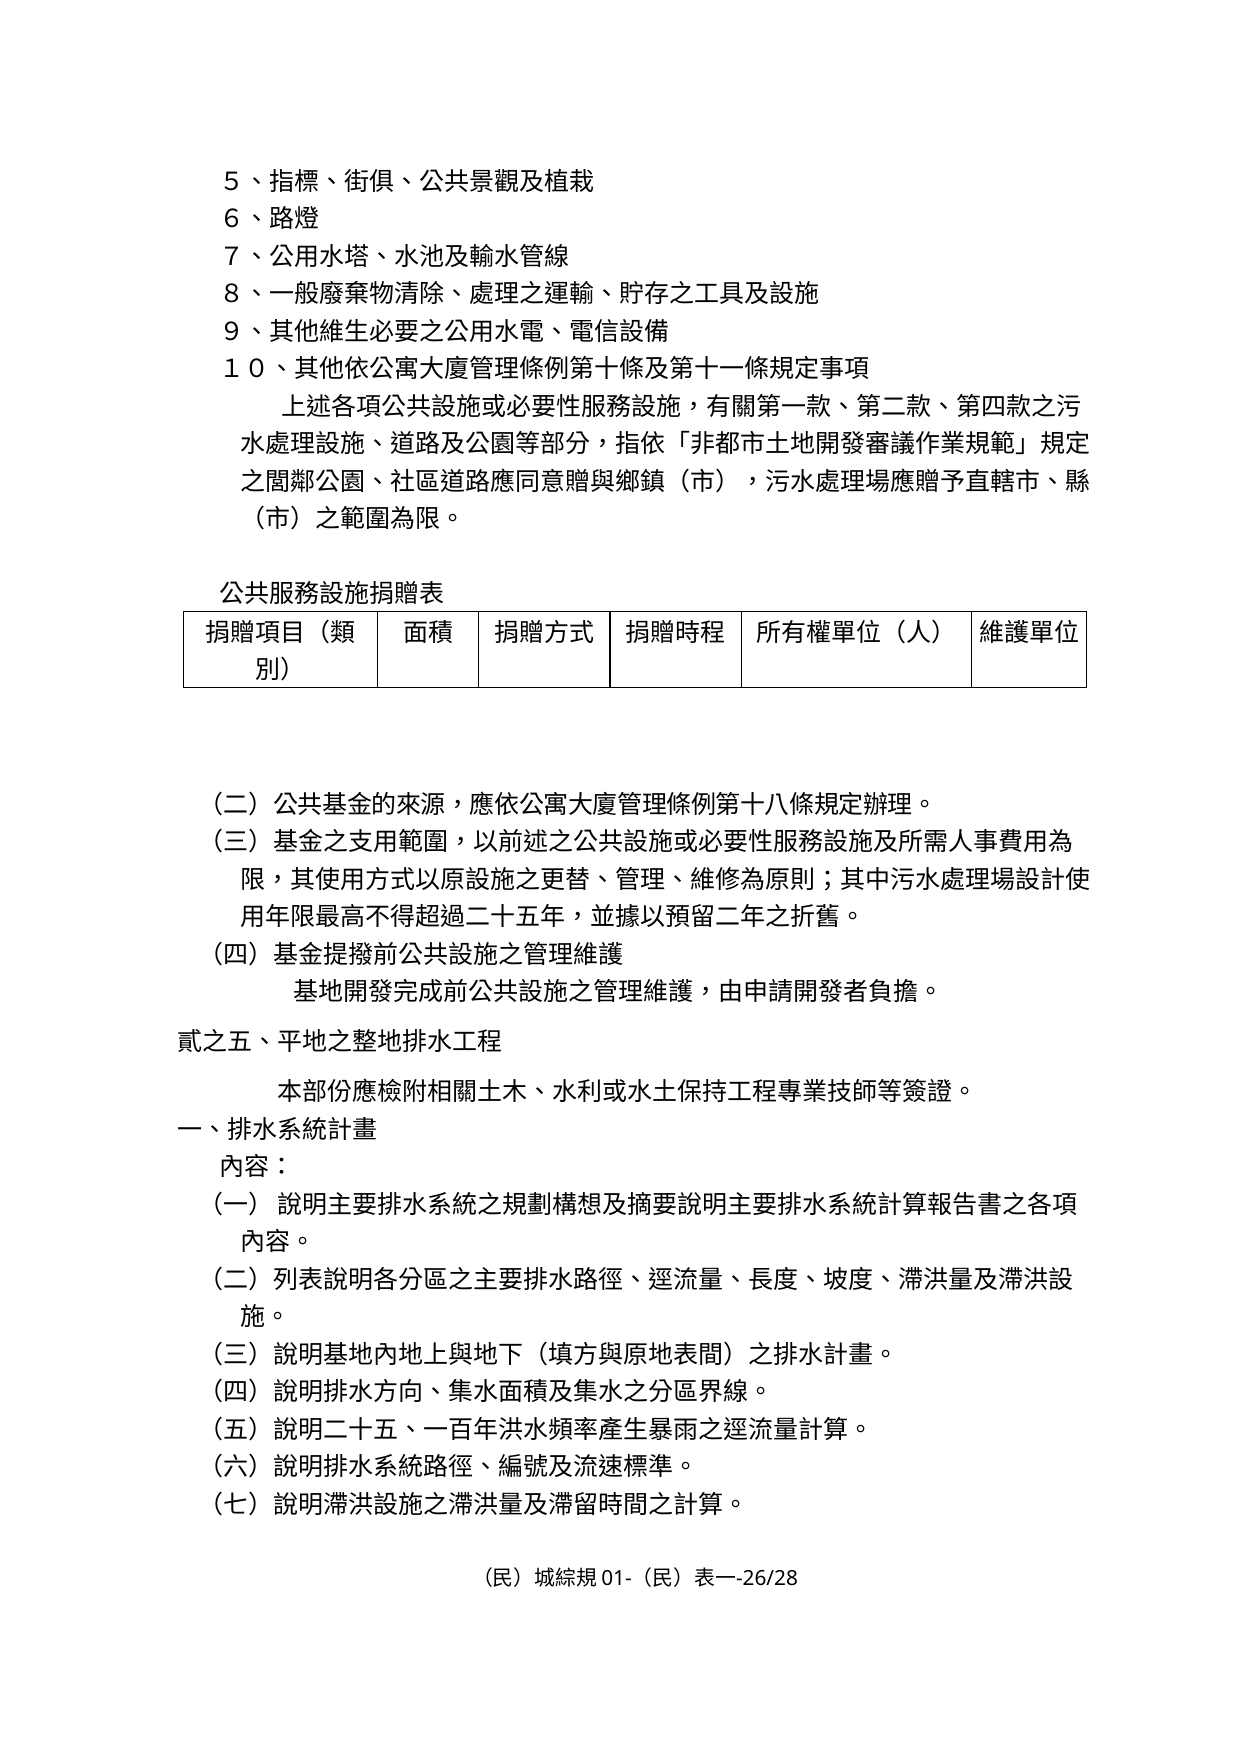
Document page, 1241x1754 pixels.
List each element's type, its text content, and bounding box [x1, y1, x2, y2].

text （六）說明排水系統路徑、編號及流速標準。 [198, 1446, 1092, 1484]
table_header 維護單位 [972, 612, 1086, 687]
text ５、指標、街俱、公共景觀及植栽 [219, 161, 1092, 198]
text （三）說明基地內地上與地下（填方與原地表間）之排水計畫。 [198, 1334, 1092, 1371]
text ６、路燈 [219, 198, 1092, 236]
text （七）說明滯洪設施之滯洪量及滯留時間之計算。 [198, 1484, 1092, 1521]
text （四）說明排水方向、集水面積及集水之分區界線。 [198, 1371, 1092, 1409]
text 貳之五、平地之整地排水工程 [177, 1021, 1092, 1059]
text （二）公共基金的來源，應依公寓大廈管理條例第十八條規定辦理。 [198, 784, 1092, 821]
text ８、一般廢棄物清除、處理之運輸、貯存之工具及設施 [219, 273, 1092, 311]
table_header 捐贈項目（類別） [184, 612, 377, 687]
text （一） 說明主要排水系統之規劃構想及摘要說明主要排水系統計算報告書之各項內容。 [198, 1184, 1092, 1259]
text 基地開發完成前公共設施之管理維護，由申請開發者負擔。 [248, 971, 1092, 1009]
table_header 所有權單位（人） [742, 612, 971, 687]
table_header 捐贈方式 [479, 612, 609, 687]
text （三）基金之支用範圍，以前述之公共設施或必要性服務設施及所需人事費用為限，其使用方式以原設施之更替、管理、維修為原則；其中污水處理場設計使用年限最高不得超過二十五年，並據以預留二年之折舊。 [198, 821, 1092, 934]
text 內容： [219, 1146, 1092, 1184]
text 公共服務設施捐贈表 [219, 573, 1092, 611]
table_header 捐贈時程 [611, 612, 741, 687]
text （五）說明二十五、一百年洪水頻率產生暴雨之逕流量計算。 [198, 1409, 1092, 1446]
table_header 面積 [378, 612, 478, 687]
text 一、排水系統計畫 [177, 1109, 1092, 1146]
text （四）基金提撥前公共設施之管理維護 [198, 934, 1092, 971]
text 上述各項公共設施或必要性服務設施，有關第一款、第二款、第四款之污水處理設施、道路及公園等部分，指依「非都市土地開發審議作業規範」規定之閭鄰公園、社區道路應同意贈與鄉鎮（市），污水處理場應贈予直轄市、縣（市）之範圍為限。 [240, 386, 1092, 536]
text （二）列表說明各分區之主要排水路徑、逕流量、長度、坡度、滯洪量及滯洪設施。 [198, 1259, 1092, 1334]
text ７、公用水塔、水池及輸水管線 [219, 236, 1092, 273]
text １０、其他依公寓大廈管理條例第十條及第十一條規定事項 [219, 348, 1092, 386]
text 本部份應檢附相關土木、水利或水土保持工程專業技師等簽證。 [219, 1071, 1092, 1109]
text ９、其他維生必要之公用水電、電信設備 [219, 311, 1092, 348]
